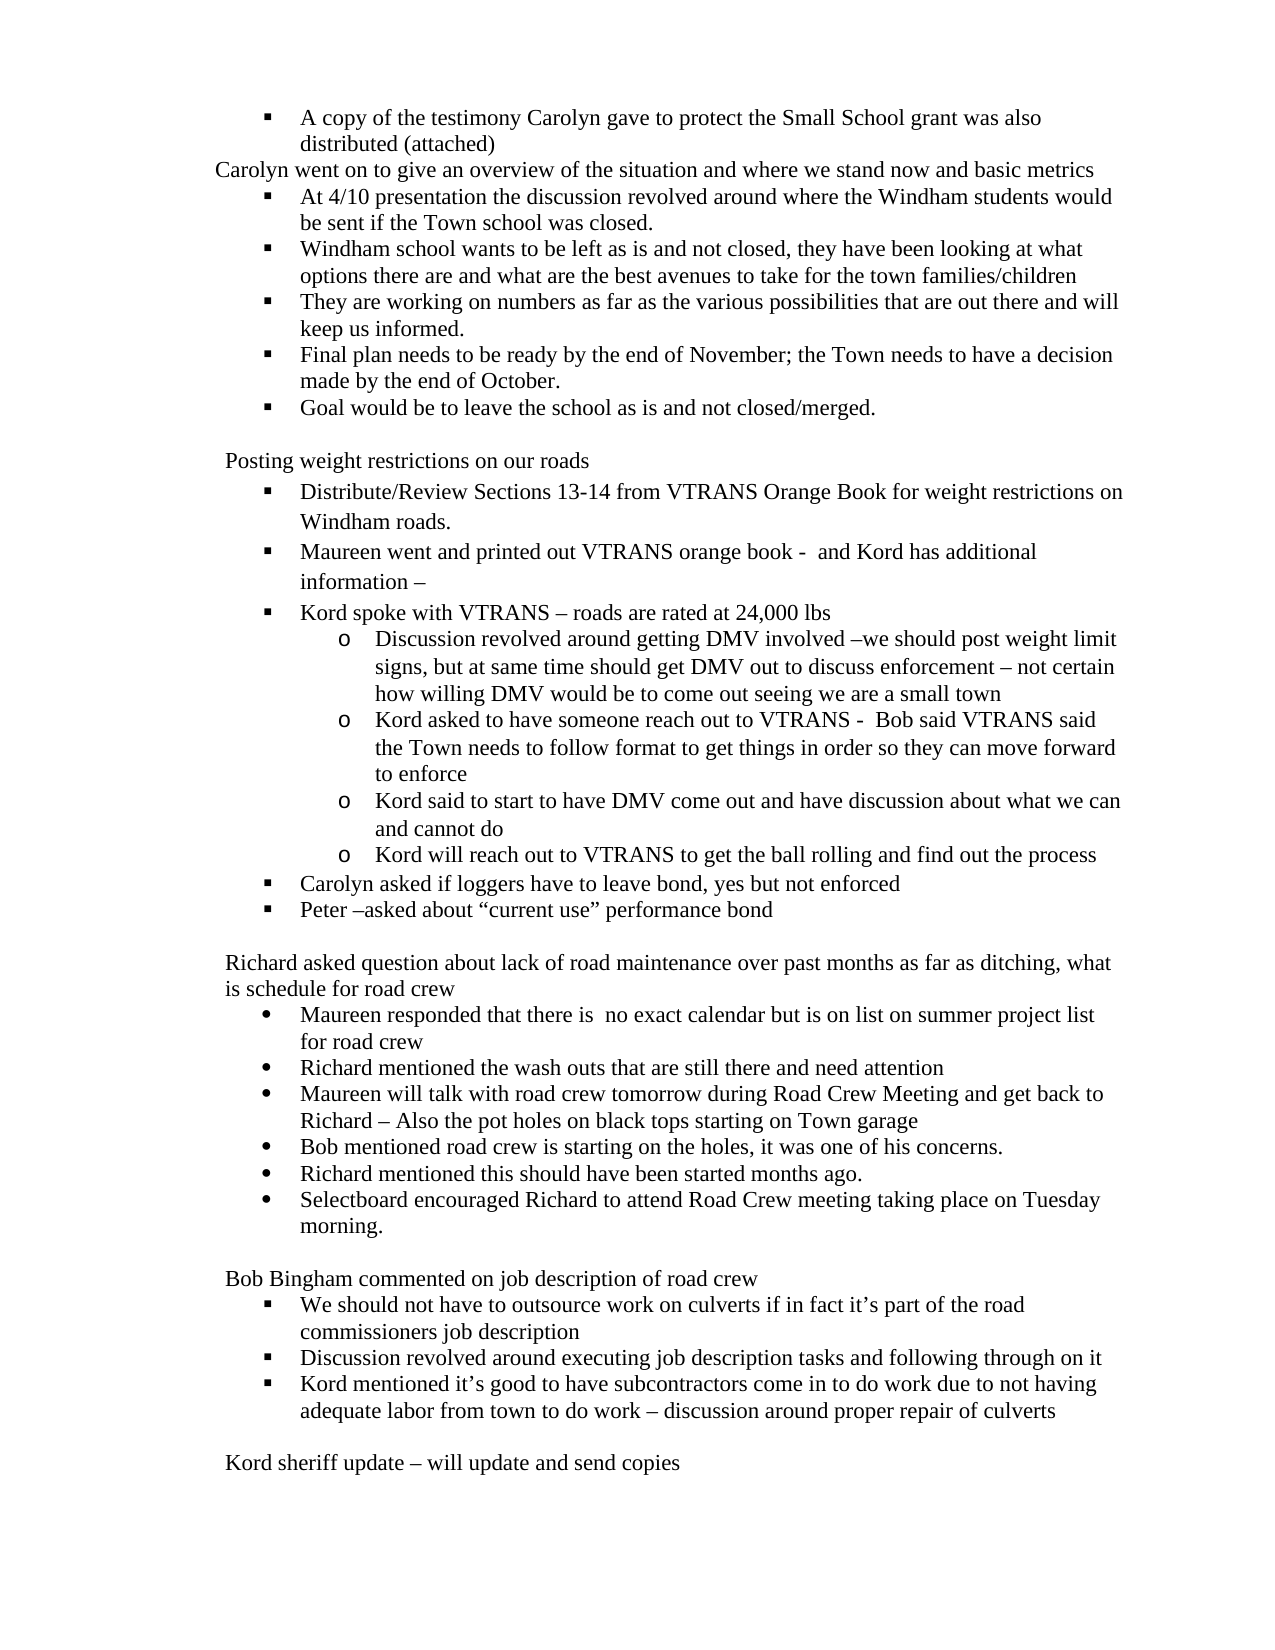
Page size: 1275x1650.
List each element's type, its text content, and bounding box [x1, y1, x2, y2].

list Richard mentioned this should have been started months ago. [262, 1159, 1125, 1186]
list Discussion revolved around getting DMV involved –we should post weight limit signs, but at same time should get DMV out to discuss enforcement – not certain how willing DMV would be to come out seeing we are a small town [337, 625, 1125, 706]
list Maureen responded that there is no exact calendar but is on list on summer project list for road crew [262, 1001, 1125, 1054]
text Richard asked question about lack of road maintenance over past months as far as ditching, what is schedule for road crew [225, 949, 1125, 1001]
text Bob Bingham commented on job description of road crew [225, 1265, 1125, 1291]
text Carolyn went on to give an overview of the situation and where we stand now and basic metrics [215, 156, 1125, 183]
list Peter –asked about “current use” performance bond [262, 896, 1125, 922]
list A copy of the testimony Carolyn gave to protect the Small School grant was also distributed (attached) [262, 104, 1125, 156]
text Posting weight restrictions on our roads [225, 448, 1125, 474]
list Kord spoke with VTRANS – roads are rated at 24,000 lbs [262, 599, 1125, 625]
list Maureen went and printed out VTRANS orange book - and Kord has additional information – [262, 538, 1125, 595]
list At 4/10 presentation the discussion revolved around where the Windham students would be sent if the Town school was closed. [262, 183, 1125, 236]
list Kord said to start to have DMV come out and have discussion about what we can and cannot do [337, 787, 1125, 841]
text Kord sheriff update – will update and send copies [225, 1449, 1125, 1476]
list Discussion revolved around executing job description tasks and following through on it [262, 1344, 1125, 1370]
list Distribute/Review Sections 13-14 from VTRANS Orange Book for weight restrictions on Windham roads. [262, 478, 1125, 534]
list Bob mentioned road crew is starting on the holes, it was one of his concerns. [262, 1133, 1125, 1159]
list Kord will reach out to VTRANS to get the ball rolling and find out the process [337, 841, 1125, 870]
list They are working on numbers as far as the various possibilities that are out there and will keep us informed. [262, 288, 1125, 341]
list Kord asked to have someone reach out to VTRANS - Bob said VTRANS said the Town needs to follow format to get things in order so they can move forward to enforce [337, 706, 1125, 787]
list Kord mentioned it’s good to have subcontractors come in to do work due to not having adequate labor from town to do work – discussion around proper repair of culverts [262, 1370, 1125, 1423]
list Carolyn asked if loggers have to leave bond, yes but not enforced [262, 870, 1125, 896]
list Final plan needs to be ready by the end of November; the Town needs to have a decision made by the end of October. [262, 341, 1125, 394]
list Richard mentioned the wash outs that are still there and need attention [262, 1054, 1125, 1081]
list Selectboard encouraged Richard to attend Road Crew meeting taking place on Tuesday morning. [262, 1186, 1125, 1239]
list Maureen will talk with road crew tomorrow during Road Crew Meeting and get back to Richard – Also the pot holes on black tops starting on Town garage [262, 1081, 1125, 1133]
list Windham school wants to be left as is and not closed, they have been looking at what options there are and what are the best avenues to take for the town families/children [262, 236, 1125, 288]
list We should not have to outsource work on culverts if in fact it’s part of the road commissioners job description [262, 1291, 1125, 1344]
list Goal would be to leave the school as is and not closed/merged. [262, 394, 1125, 420]
